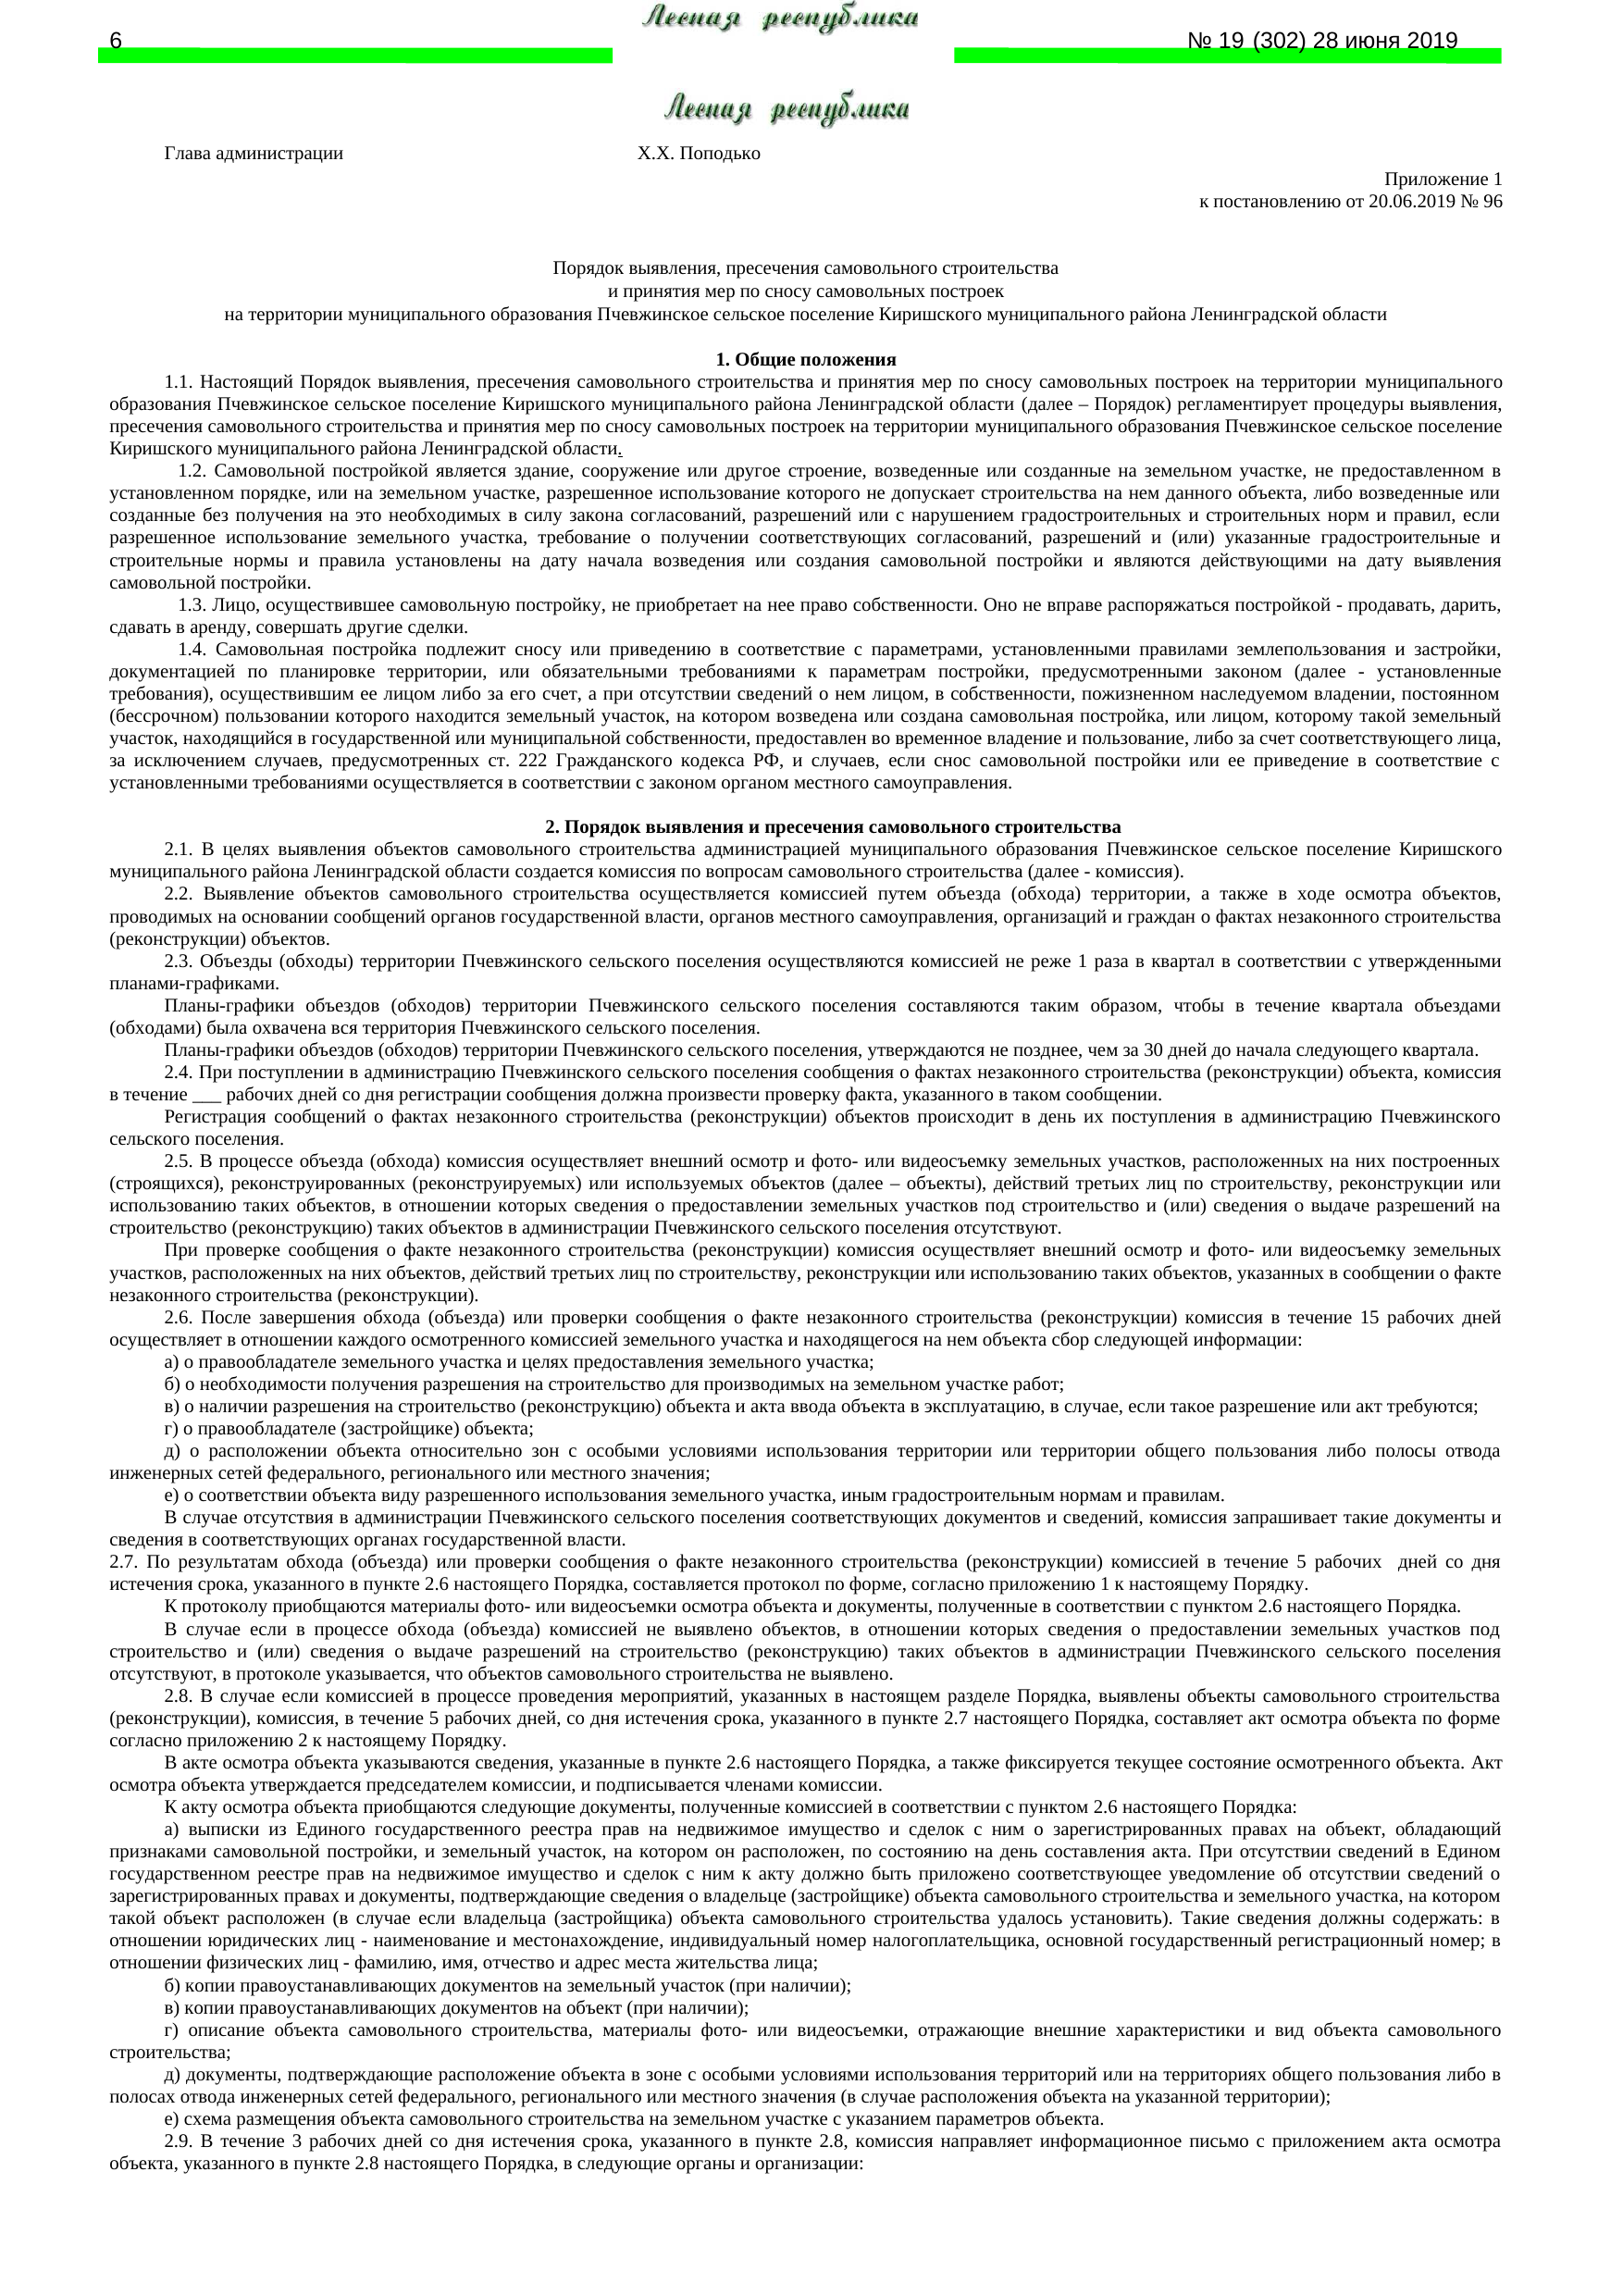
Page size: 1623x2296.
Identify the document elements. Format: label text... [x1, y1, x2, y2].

text При проверке сообщения о факте незаконного строительства (реконструкции) комиссия осуществляет внешний осмотр и фото- или видеосъемку земельных участков, расположенных на них объектов, действий третьих лиц по строительству, реконструкции или использованию таких объектов, указанных в сообщении о факте незаконного строительства (реконструкции). [109, 1238, 1503, 1306]
text 1.3. Лицо, осуществившее самовольную постройку, не приобретает на нее право собственности. Оно не вправе распоряжаться постройкой - продавать, дарить, сдавать в аренду, совершать другие сделки. [109, 593, 1503, 638]
text к постановлению от 20.06.2019 № 96 [109, 190, 1503, 212]
picture [663, 88, 909, 130]
text 2.4. При поступлении в администрацию Пчевжинского сельского поселения сообщения о фактах незаконного строительства (реконструкции) объекта, комиссия в течение ___ рабочих дней со дня регистрации сообщения должна произвести проверку факта, указанного в таком сообщении. [109, 1061, 1503, 1105]
text а) о правообладателе земельного участка и целях предоставления земельного участка; [109, 1350, 1503, 1372]
text в) копии правоустанавливающих документов на объект (при наличии); [109, 1996, 1503, 2018]
text 2.2. Выявление объектов самовольного строительства осуществляется комиссией путем объезда (обхода) территории, а также в ходе осмотра объектов, проводимых на основании сообщений органов государственной власти, органов местного самоуправления, организаций и граждан о фактах незаконного строительства (реконструкции) объектов. [109, 882, 1503, 949]
text в) о наличии разрешения на строительство (реконструкцию) объекта и акта ввода объекта в эксплуатацию, в случае, если такое разрешение или акт требуются; [109, 1395, 1503, 1417]
text е) схема размещения объекта самовольного строительства на земельном участке с указанием параметров объекта. [109, 2107, 1503, 2129]
text 2.9. В течение 3 рабочих дней со дня истечения срока, указанного в пункте 2.8, комиссия направляет информационное письмо с приложением акта осмотра объекта, указанного в пункте 2.8 настоящего Порядка, в следующие органы и организации: [109, 2129, 1503, 2174]
text 1.2. Самовольной постройкой является здание, сооружение или другое строение, возведенные или созданные на земельном участке, не предоставленном в установленном порядке, или на земельном участке, разрешенное использование которого не допускает строительства на нем данного объекта, либо возведенные или созданные без получения на это необходимых в силу закона согласований, разрешений или с нарушением градостроительных и строительных норм и правил, если разрешенное использование земельного участка, требование о получении соответствующих согласований, разрешений и (или) указанные градостроительные и строительные нормы и правила установлены на дату начала возведения или создания самовольной постройки и являются действующими на дату выявления самовольной постройки. [109, 459, 1503, 593]
text В случае если в процессе обхода (объезда) комиссией не выявлено объектов, в отношении которых сведения о предоставлении земельных участков под строительство и (или) сведения о выдаче разрешений на строительство (реконструкцию) таких объектов в администрации Пчевжинского сельского поселения отсутствуют, в протоколе указывается, что объектов самовольного строительства не выявлено. [109, 1617, 1503, 1684]
text на территории муниципального образования Пчевжинское сельское поселение Киришского муниципального района Ленинградской области [109, 303, 1503, 326]
text 1. Общие положения [109, 348, 1503, 370]
text б) копии правоустанавливающих документов на земельный участок (при наличии); [109, 1973, 1503, 1996]
text б) о необходимости получения разрешения на строительство для производимых на земельном участке работ; [109, 1372, 1503, 1395]
text д) о расположении объекта относительно зон с особыми условиями использования территории или территории общего пользования либо полосы отвода инженерных сетей федерального, регионального или местного значения; [109, 1439, 1503, 1483]
text 2.1. В целях выявления объектов самовольного строительства администрацией муниципального образования Пчевжинское сельское поселение Киришского муниципального района Ленинградской области создается комиссия по вопросам самовольного строительства (далее - комиссия). [109, 838, 1503, 882]
text 1.1. Настоящий Порядок выявления, пресечения самовольного строительства и принятия мер по сносу самовольных построек на территории муниципального образования Пчевжинское сельское поселение Киришского муниципального района Ленинградской области (далее – Порядок) регламентирует процедуры выявления, пресечения самовольного строительства и принятия мер по сносу самовольных построек на территории муниципального образования Пчевжинское сельское поселение Киришского муниципального района Ленинградской области. [109, 370, 1503, 459]
text и принятия мер по сносу самовольных построек [109, 279, 1503, 303]
text 2.6. После завершения обхода (объезда) или проверки сообщения о факте незаконного строительства (реконструкции) комиссия в течение 15 рабочих дней осуществляет в отношении каждого осмотренного комиссией земельного участка и находящегося на нем объекта сбор следующей информации: [109, 1306, 1503, 1350]
text г) описание объекта самовольного строительства, материалы фото- или видеосъемки, отражающие внешние характеристики и вид объекта самовольного строительства; [109, 2018, 1503, 2063]
text е) о соответствии объекта виду разрешенного использования земельного участка, иным градостроительным нормам и правилам. [109, 1483, 1503, 1506]
text 2. Порядок выявления и пресечения самовольного строительства [109, 815, 1503, 838]
text Регистрация сообщений о фактах незаконного строительства (реконструкции) объектов происходит в день их поступления в администрацию Пчевжинского сельского поселения. [109, 1105, 1503, 1149]
text В случае отсутствия в администрации Пчевжинского сельского поселения соответствующих документов и сведений, комиссия запрашивает такие документы и сведения в соответствующих органах государственной власти. [109, 1506, 1503, 1550]
text 1.4. Самовольная постройка подлежит сносу или приведению в соответствие с параметрами, установленными правилами землепользования и застройки, документацией по планировке территории, или обязательными требованиями к параметрам постройки, предусмотренными законом (далее - установленные требования), осуществившим ее лицом либо за его счет, а при отсутствии сведений о нем лицом, в собственности, пожизненном наследуемом владении, постоянном (бессрочном) пользовании которого находится земельный участок, на котором возведена или создана самовольная постройка, или лицом, которому такой земельный участок, находящийся в государственной или муниципальной собственности, предоставлен во временное владение и пользование, либо за счет соответствующего лица, за исключением случаев, предусмотренных ст. 222 Гражданского кодекса РФ, и случаев, если снос самовольной постройки или ее приведение в соответствие с установленными требованиями осуществляется в соответствии с законом органом местного самоуправления. [109, 638, 1503, 793]
text К акту осмотра объекта приобщаются следующие документы, полученные комиссией в соответствии с пунктом 2.6 настоящего Порядка: [109, 1795, 1503, 1818]
text Глава администрации Х.Х. Поподько [109, 142, 1503, 164]
text 2.7. По результатам обхода (объезда) или проверки сообщения о факте незаконного строительства (реконструкции) комиссией в течение 5 рабочих дней со дня истечения срока, указанного в пункте 2.6 настоящего Порядка, составляется протокол по форме, согласно приложению 1 к настоящему Порядку. [109, 1550, 1503, 1595]
text Приложение 1 [109, 168, 1503, 190]
text 2.8. В случае если комиссией в процессе проведения мероприятий, указанных в настоящем разделе Порядка, выявлены объекты самовольного строительства (реконструкции), комиссия, в течение 5 рабочих дней, со дня истечения срока, указанного в пункте 2.7 настоящего Порядка, составляет акт осмотра объекта по форме согласно приложению 2 к настоящему Порядку. [109, 1684, 1503, 1751]
text 2.3. Объезды (обходы) территории Пчевжинского сельского поселения осуществляются комиссией не реже 1 раза в квартал в соответствии с утвержденными планами-графиками. [109, 949, 1503, 994]
text а) выписки из Единого государственного реестра прав на недвижимое имущество и сделок с ним о зарегистрированных правах на объект, обладающий признаками самовольной постройки, и земельный участок, на котором он расположен, по состоянию на день составления акта. При отсутствии сведений в Едином государственном реестре прав на недвижимое имущество и сделок с ним к акту должно быть приложено соответствующее уведомление об отсутствии сведений о зарегистрированных правах и документы, подтверждающие сведения о владельце (застройщике) объекта самовольного строительства и земельного участка, на котором такой объект расположен (в случае если владельца (застройщика) объекта самовольного строительства удалось установить). Такие сведения должны содержать: в отношении юридических лиц - наименование и местонахождение, индивидуальный номер налогоплательщика, основной государственный регистрационный номер; в отношении физических лиц - фамилию, имя, отчество и адрес места жительства лица; [109, 1818, 1503, 1973]
text г) о правообладателе (застройщике) объекта; [109, 1417, 1503, 1439]
text Порядок выявления, пресечения самовольного строительства [109, 256, 1503, 279]
text д) документы, подтверждающие расположение объекта в зоне с особыми условиями использования территорий или на территориях общего пользования либо в полосах отвода инженерных сетей федерального, регионального или местного значения (в случае расположения объекта на указанной территории); [109, 2063, 1503, 2107]
text Планы-графики объездов (обходов) территории Пчевжинского сельского поселения, утверждаются не позднее, чем за 30 дней до начала следующего квартала. [109, 1038, 1503, 1061]
text В акте осмотра объекта указываются сведения, указанные в пункте 2.6 настоящего Порядка, а также фиксируется текущее состояние осмотренного объекта. Акт осмотра объекта утверждается председателем комиссии, и подписывается членами комиссии. [109, 1751, 1503, 1795]
text Планы-графики объездов (обходов) территории Пчевжинского сельского поселения составляются таким образом, чтобы в течение квартала объездами (обходами) была охвачена вся территория Пчевжинского сельского поселения. [109, 994, 1503, 1038]
text 2.5. В процессе объезда (обхода) комиссия осуществляет внешний осмотр и фото- или видеосъемку земельных участков, расположенных на них построенных (строящихся), реконструированных (реконструируемых) или используемых объектов (далее – объекты), действий третьих лиц по строительству, реконструкции или использованию таких объектов, в отношении которых сведения о предоставлении земельных участков под строительство и (или) сведения о выдаче разрешений на строительство (реконструкцию) таких объектов в администрации Пчевжинского сельского поселения отсутствуют. [109, 1149, 1503, 1238]
text К протоколу приобщаются материалы фото- или видеосъемки осмотра объекта и документы, полученные в соответствии с пунктом 2.6 настоящего Порядка. [109, 1595, 1503, 1617]
picture [641, 0, 918, 36]
